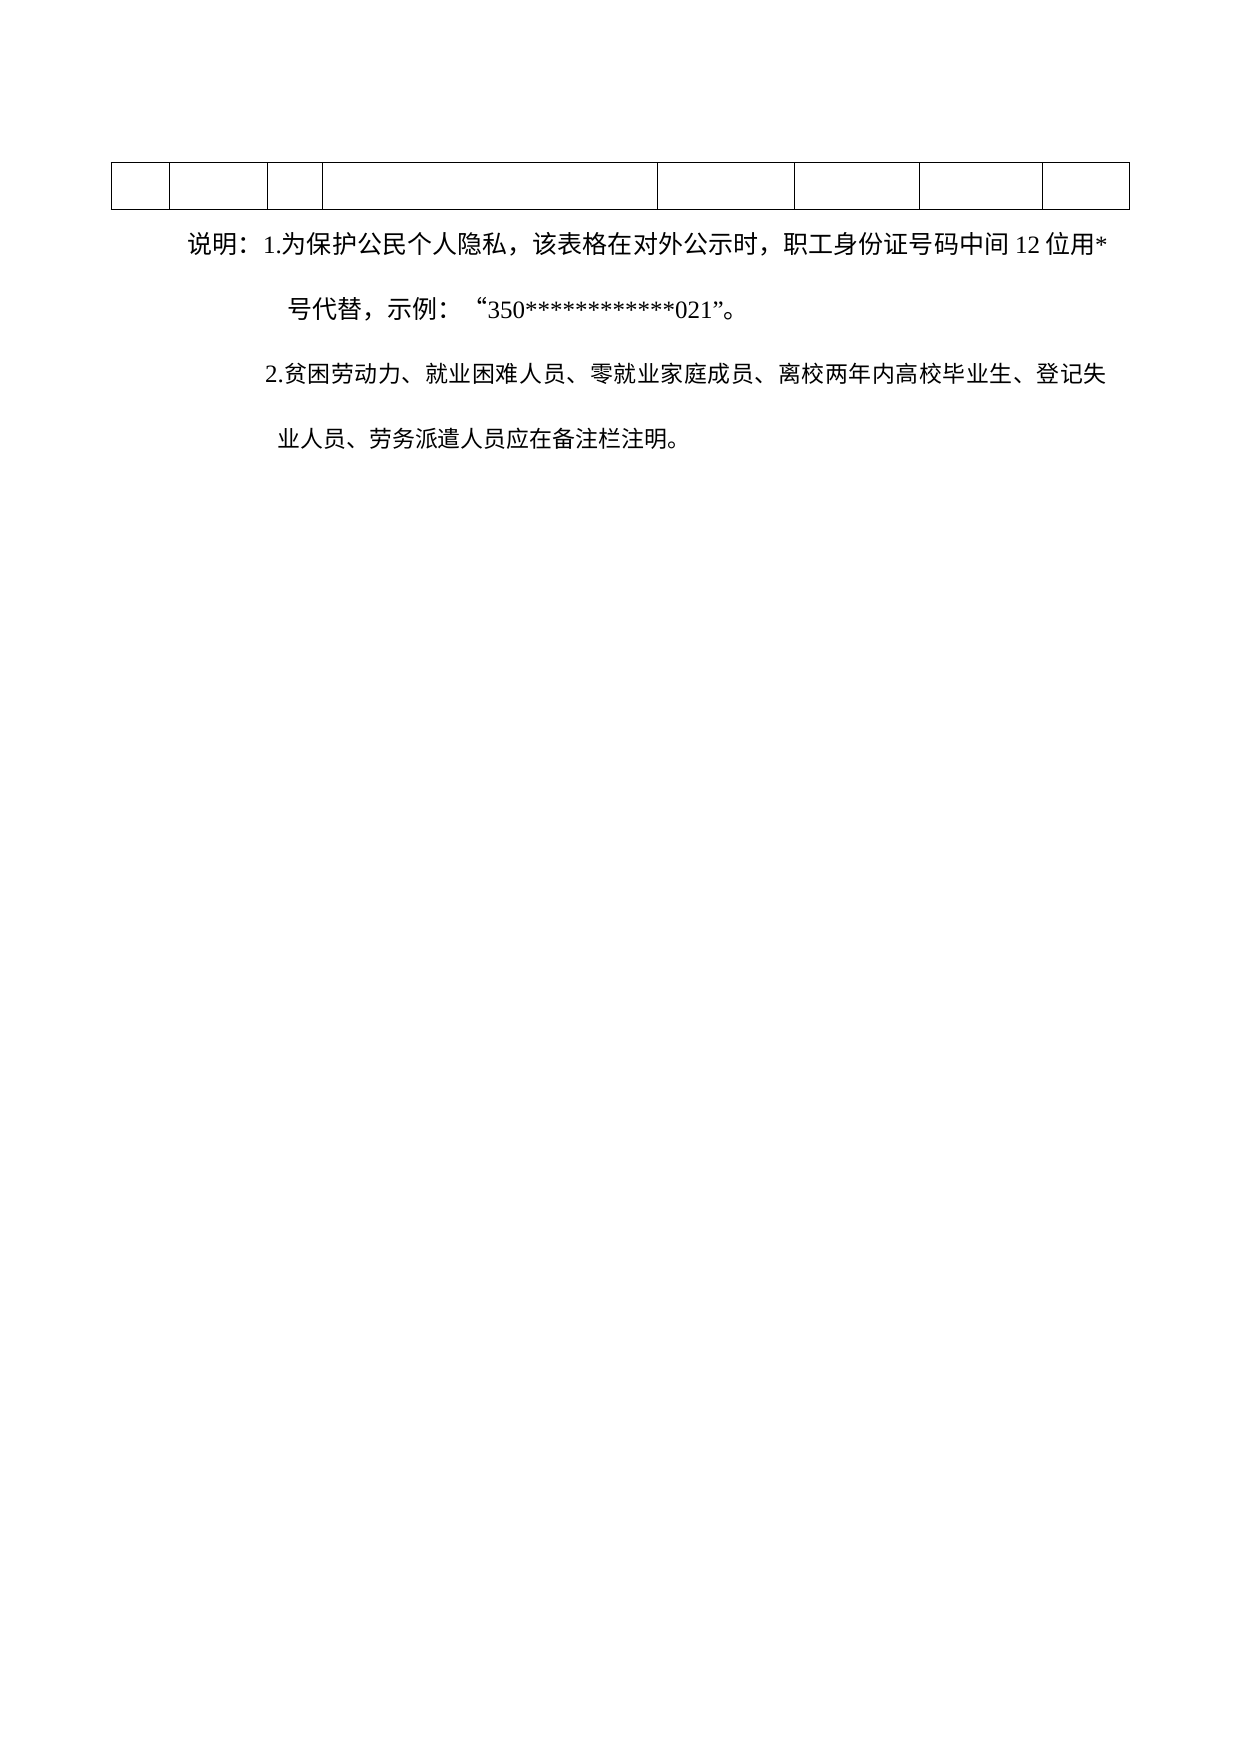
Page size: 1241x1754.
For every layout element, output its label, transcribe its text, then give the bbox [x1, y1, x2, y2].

table_cell [920, 163, 1042, 209]
table_cell [170, 163, 267, 209]
table_cell [323, 163, 657, 209]
table_cell [795, 163, 919, 209]
table_cell [268, 163, 322, 209]
table_cell [658, 163, 794, 209]
text 说明：1.为保护公民个人隐私，该表格在对外公示时，职工身份证号码中间12位用*号代替，示例：“350************021”。 [187, 210, 1107, 340]
text 2.贫困劳动力、就业困难人员、零就业家庭成员、离校两年内高校毕业生、登记失业人员、劳务派遣人员应在备注栏注明。 [265, 340, 1107, 470]
table_cell [1043, 163, 1129, 209]
table_cell [112, 163, 169, 209]
